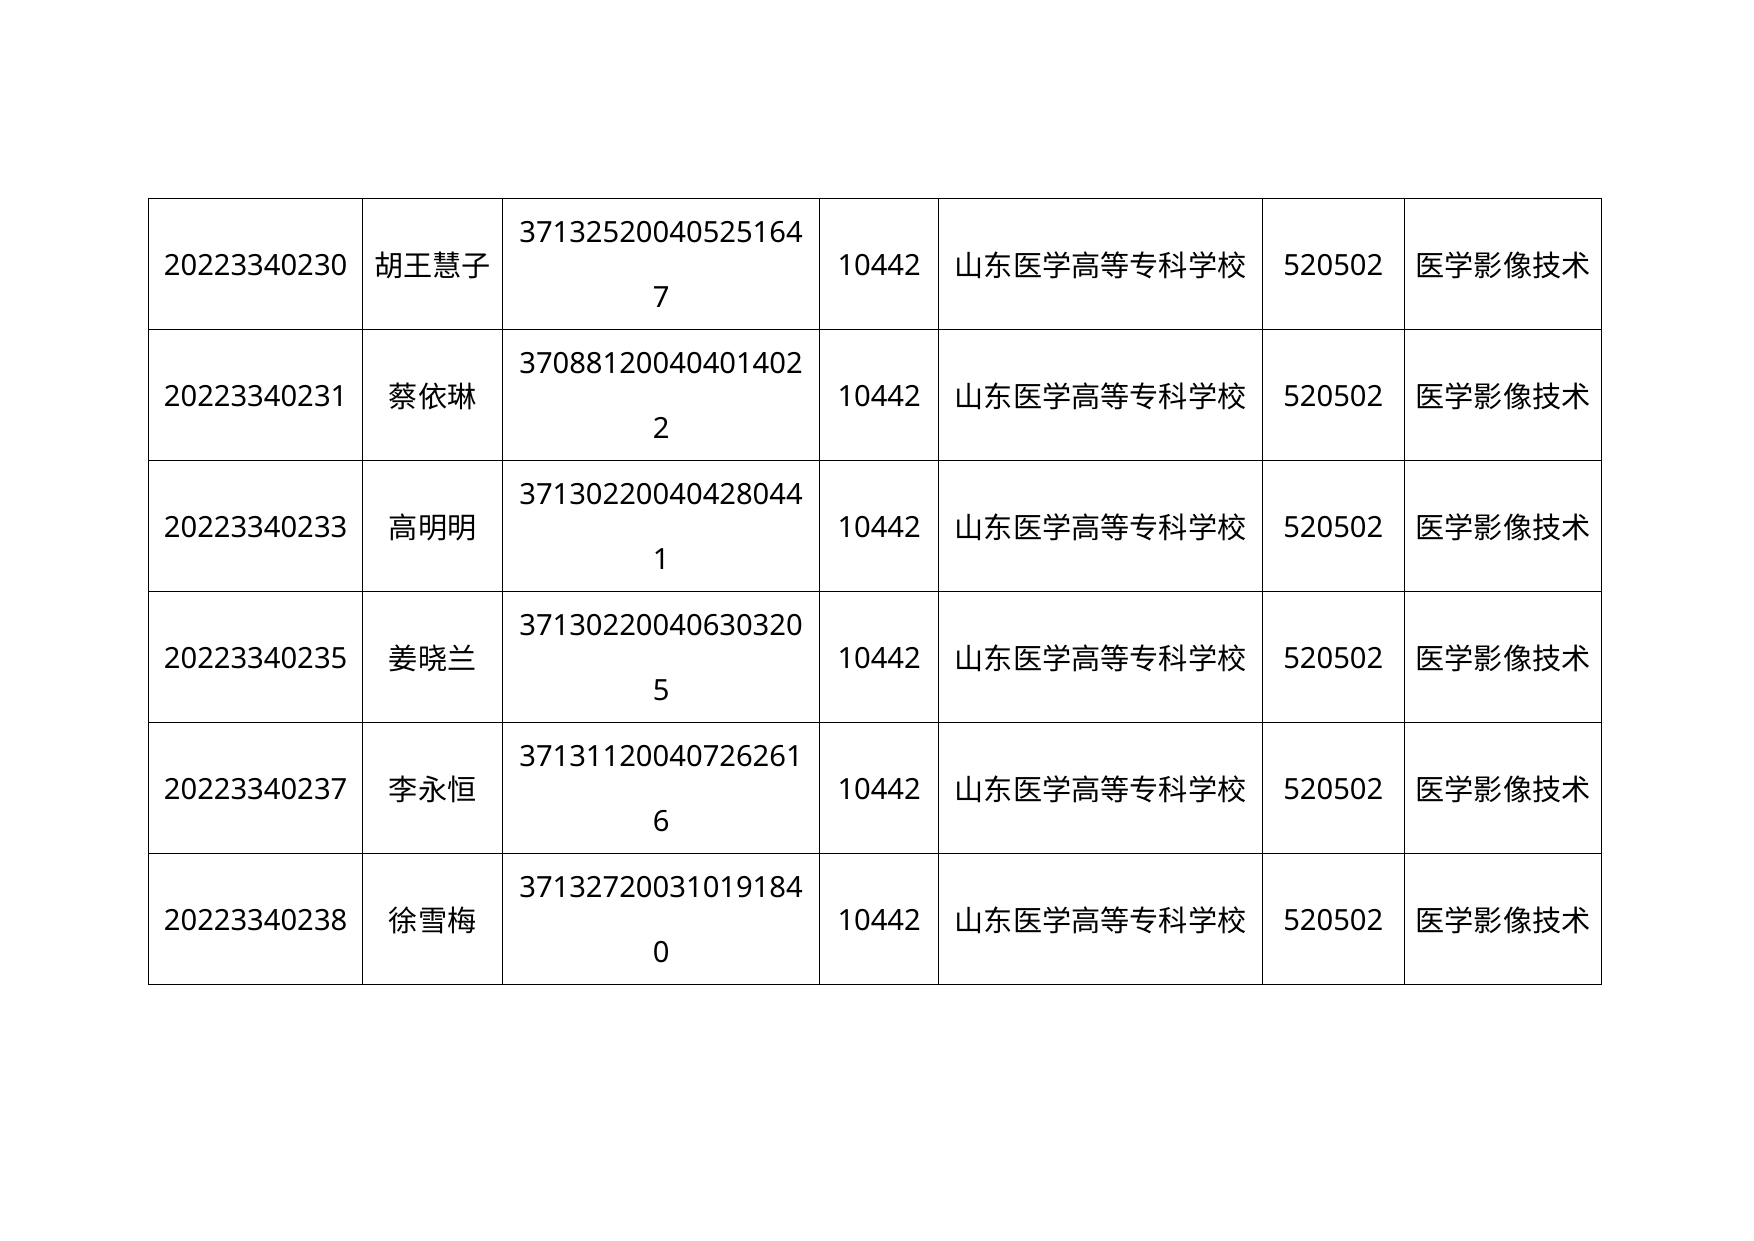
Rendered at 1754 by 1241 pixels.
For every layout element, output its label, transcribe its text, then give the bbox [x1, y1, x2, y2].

table_cell 371311200407262616 [503, 723, 819, 853]
table_cell 10442 [820, 723, 938, 853]
table_cell 山东医学高等专科学校 [939, 461, 1262, 591]
table_cell 20223340231 [149, 330, 362, 460]
table_cell 山东医学高等专科学校 [939, 330, 1262, 460]
table_cell 520502 [1263, 330, 1404, 460]
table_cell 10442 [820, 854, 938, 984]
table_cell 20223340235 [149, 592, 362, 722]
table_cell 10442 [820, 199, 938, 329]
table_cell 蔡依琳 [363, 330, 502, 460]
table_cell 371325200405251647 [503, 199, 819, 329]
table_cell 10442 [820, 461, 938, 591]
table_cell 医学影像技术 [1405, 199, 1601, 329]
table_cell 李永恒 [363, 723, 502, 853]
table_cell 医学影像技术 [1405, 330, 1601, 460]
table_cell 姜晓兰 [363, 592, 502, 722]
table_cell 20223340230 [149, 199, 362, 329]
table_cell 医学影像技术 [1405, 723, 1601, 853]
table_cell 山东医学高等专科学校 [939, 723, 1262, 853]
table_cell 520502 [1263, 723, 1404, 853]
table_cell 520502 [1263, 854, 1404, 984]
table_cell 520502 [1263, 592, 1404, 722]
table_cell 520502 [1263, 199, 1404, 329]
table_cell 山东医学高等专科学校 [939, 199, 1262, 329]
table_cell 20223340238 [149, 854, 362, 984]
table_cell 371302200404280441 [503, 461, 819, 591]
table_cell 山东医学高等专科学校 [939, 592, 1262, 722]
table_cell 520502 [1263, 461, 1404, 591]
table_cell 医学影像技术 [1405, 854, 1601, 984]
table_cell 高明明 [363, 461, 502, 591]
table_cell 胡王慧子 [363, 199, 502, 329]
table_cell 20223340237 [149, 723, 362, 853]
table_cell 370881200404014022 [503, 330, 819, 460]
table_cell 10442 [820, 330, 938, 460]
table_cell 山东医学高等专科学校 [939, 854, 1262, 984]
table_cell 徐雪梅 [363, 854, 502, 984]
table_cell 医学影像技术 [1405, 461, 1601, 591]
table_cell 20223340233 [149, 461, 362, 591]
table_cell 371327200310191840 [503, 854, 819, 984]
table_cell 医学影像技术 [1405, 592, 1601, 722]
table_cell 371302200406303205 [503, 592, 819, 722]
table_cell 10442 [820, 592, 938, 722]
